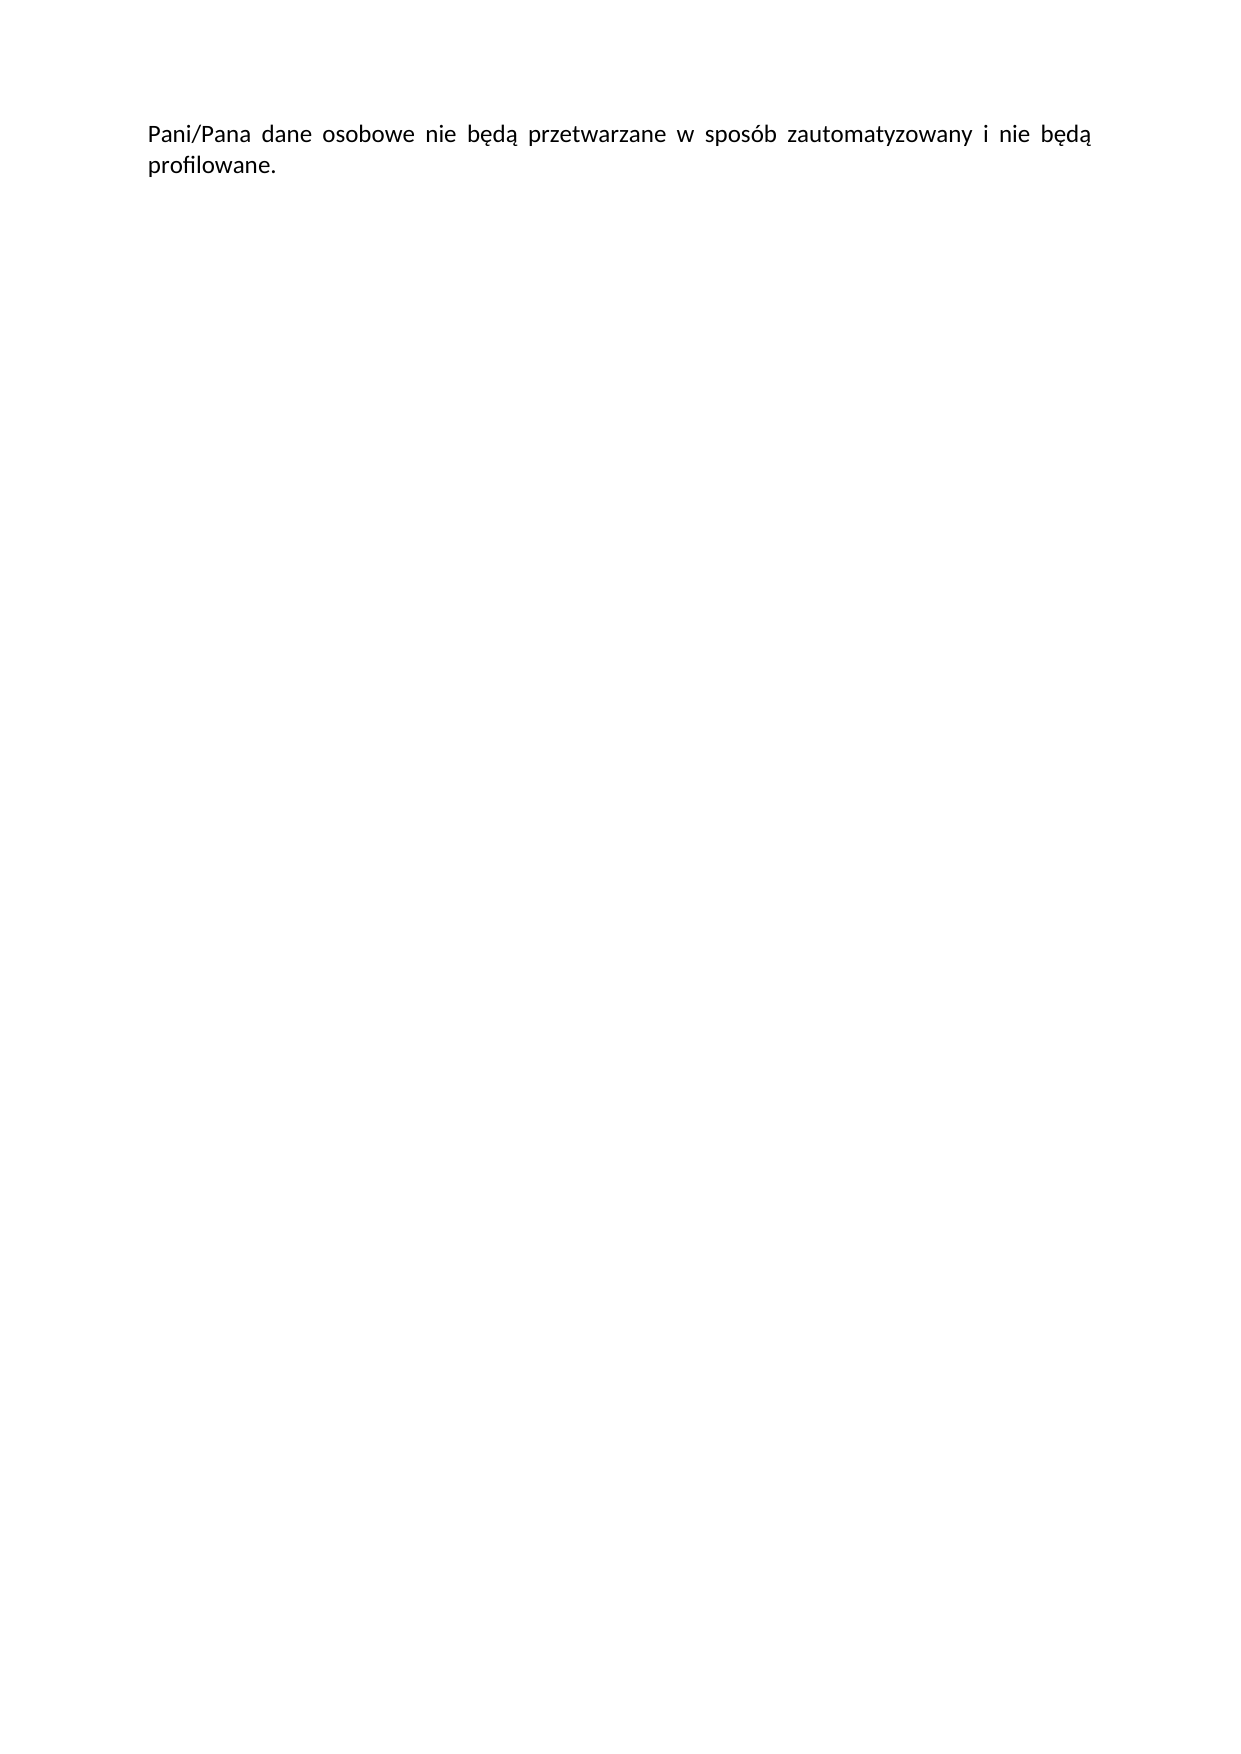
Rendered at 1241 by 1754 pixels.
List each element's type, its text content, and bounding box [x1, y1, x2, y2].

text Pani/Pana dane osobowe nie będą przetwarzane w sposób zautomatyzowany i nie będą profilowane. [148, 118, 1093, 179]
